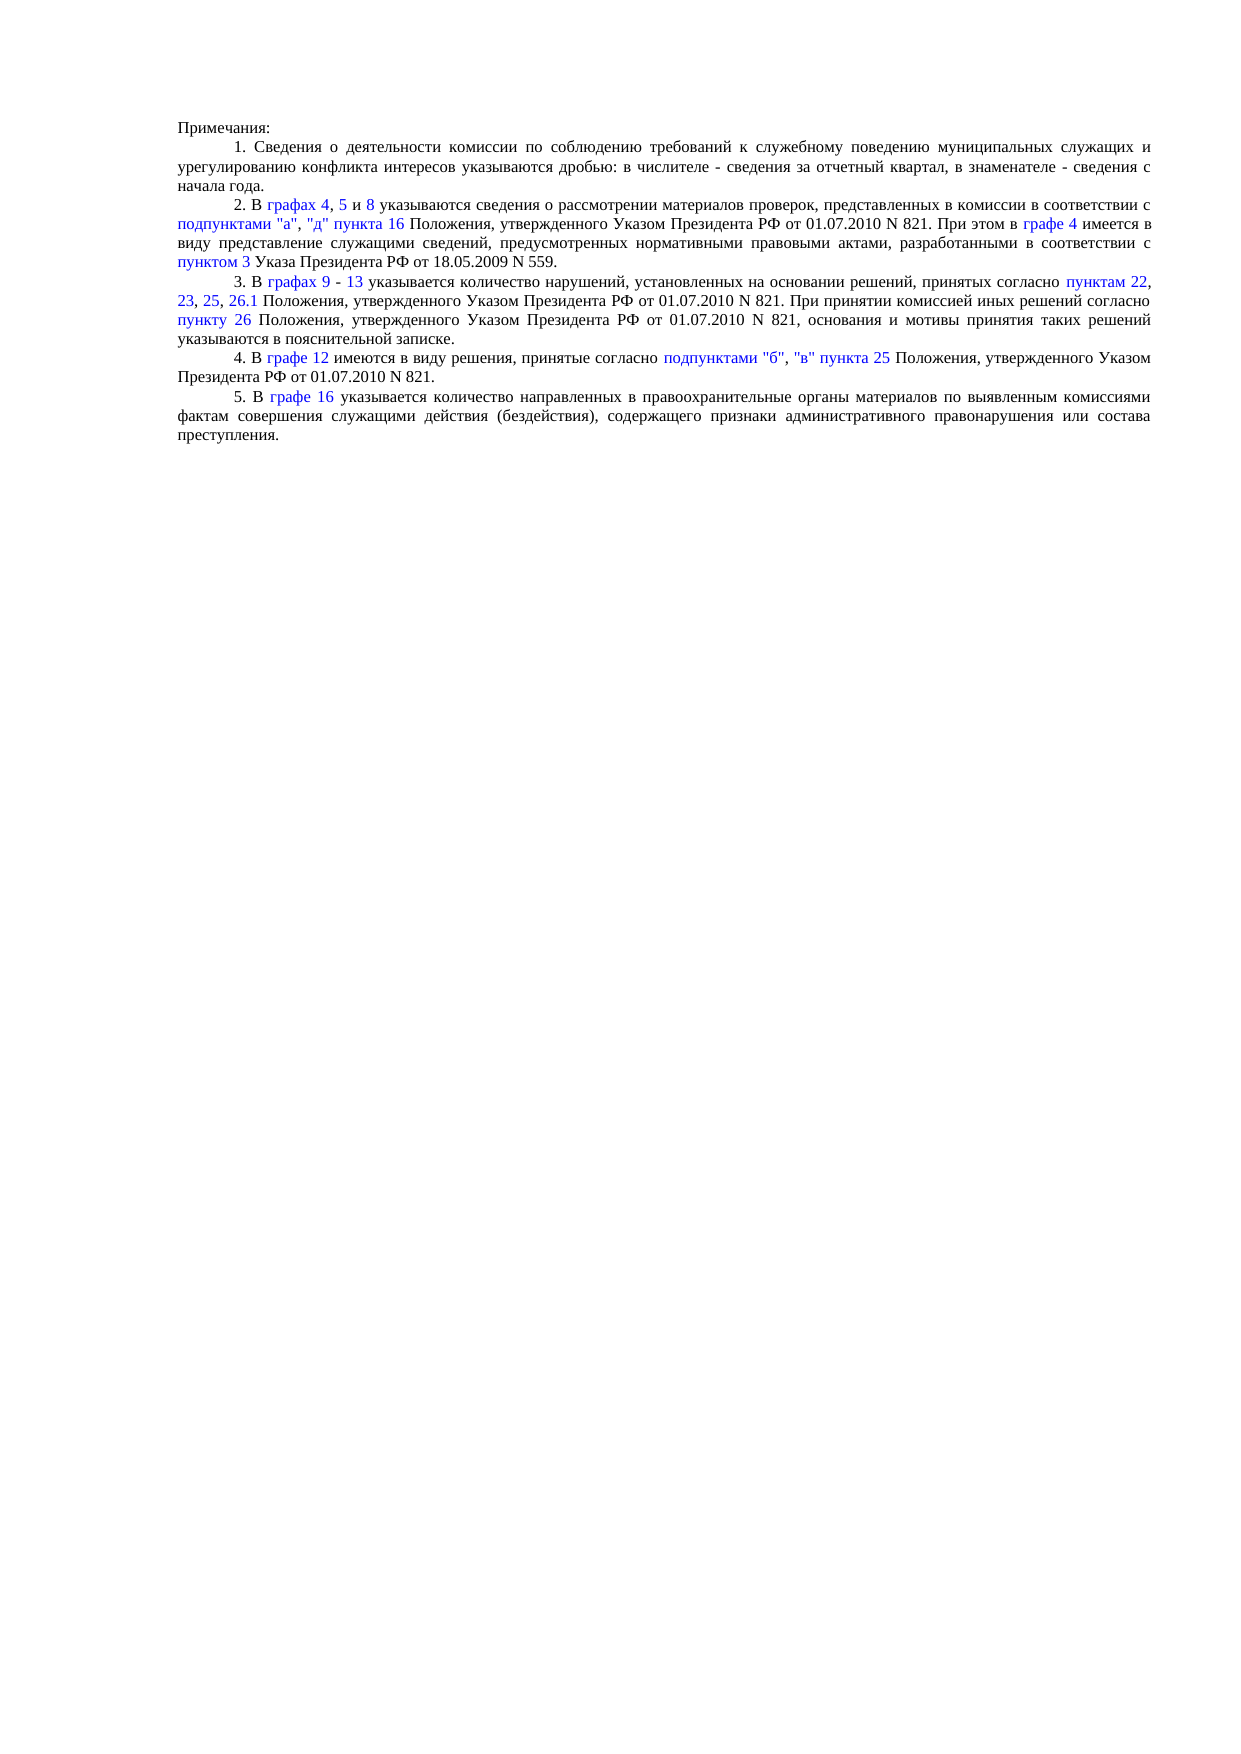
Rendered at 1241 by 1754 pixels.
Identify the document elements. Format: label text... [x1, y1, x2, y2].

text 2. В графах 4, 5 и 8 указываются сведения о рассмотрении материалов проверок, представленных в комиссии в соответствии с подпунктами "а", "д" пункта 16 Положения, утвержденного Указом Президента РФ от 01.07.2010 N 821. При этом в графе 4 имеется в виду представление служащими сведений, предусмотренных нормативными правовыми актами, разработанными в соответствии с пунктом 3 Указа Президента РФ от 18.05.2009 N 559. [177, 195, 1152, 271]
text 1. Сведения о деятельности комиссии по соблюдению требований к служебному поведению муниципальных служащих и урегулированию конфликта интересов указываются дробью: в числителе - сведения за отчетный квартал, в знаменателе - сведения с начала года. [177, 137, 1152, 195]
text Примечания: [177, 118, 1152, 137]
text 5. В графе 16 указывается количество направленных в правоохранительные органы материалов по выявленным комиссиями фактам совершения служащими действия (бездействия), содержащего признаки административного правонарушения или состава преступления. [177, 386, 1152, 444]
text 3. В графах 9 - 13 указывается количество нарушений, установленных на основании решений, принятых согласно пунктам 22, 23, 25, 26.1 Положения, утвержденного Указом Президента РФ от 01.07.2010 N 821. При принятии комиссией иных решений согласно пункту 26 Положения, утвержденного Указом Президента РФ от 01.07.2010 N 821, основания и мотивы принятия таких решений указываются в пояснительной записке. [177, 271, 1152, 348]
text 4. В графе 12 имеются в виду решения, принятые согласно подпунктами "б", "в" пункта 25 Положения, утвержденного Указом Президента РФ от 01.07.2010 N 821. [177, 348, 1152, 386]
